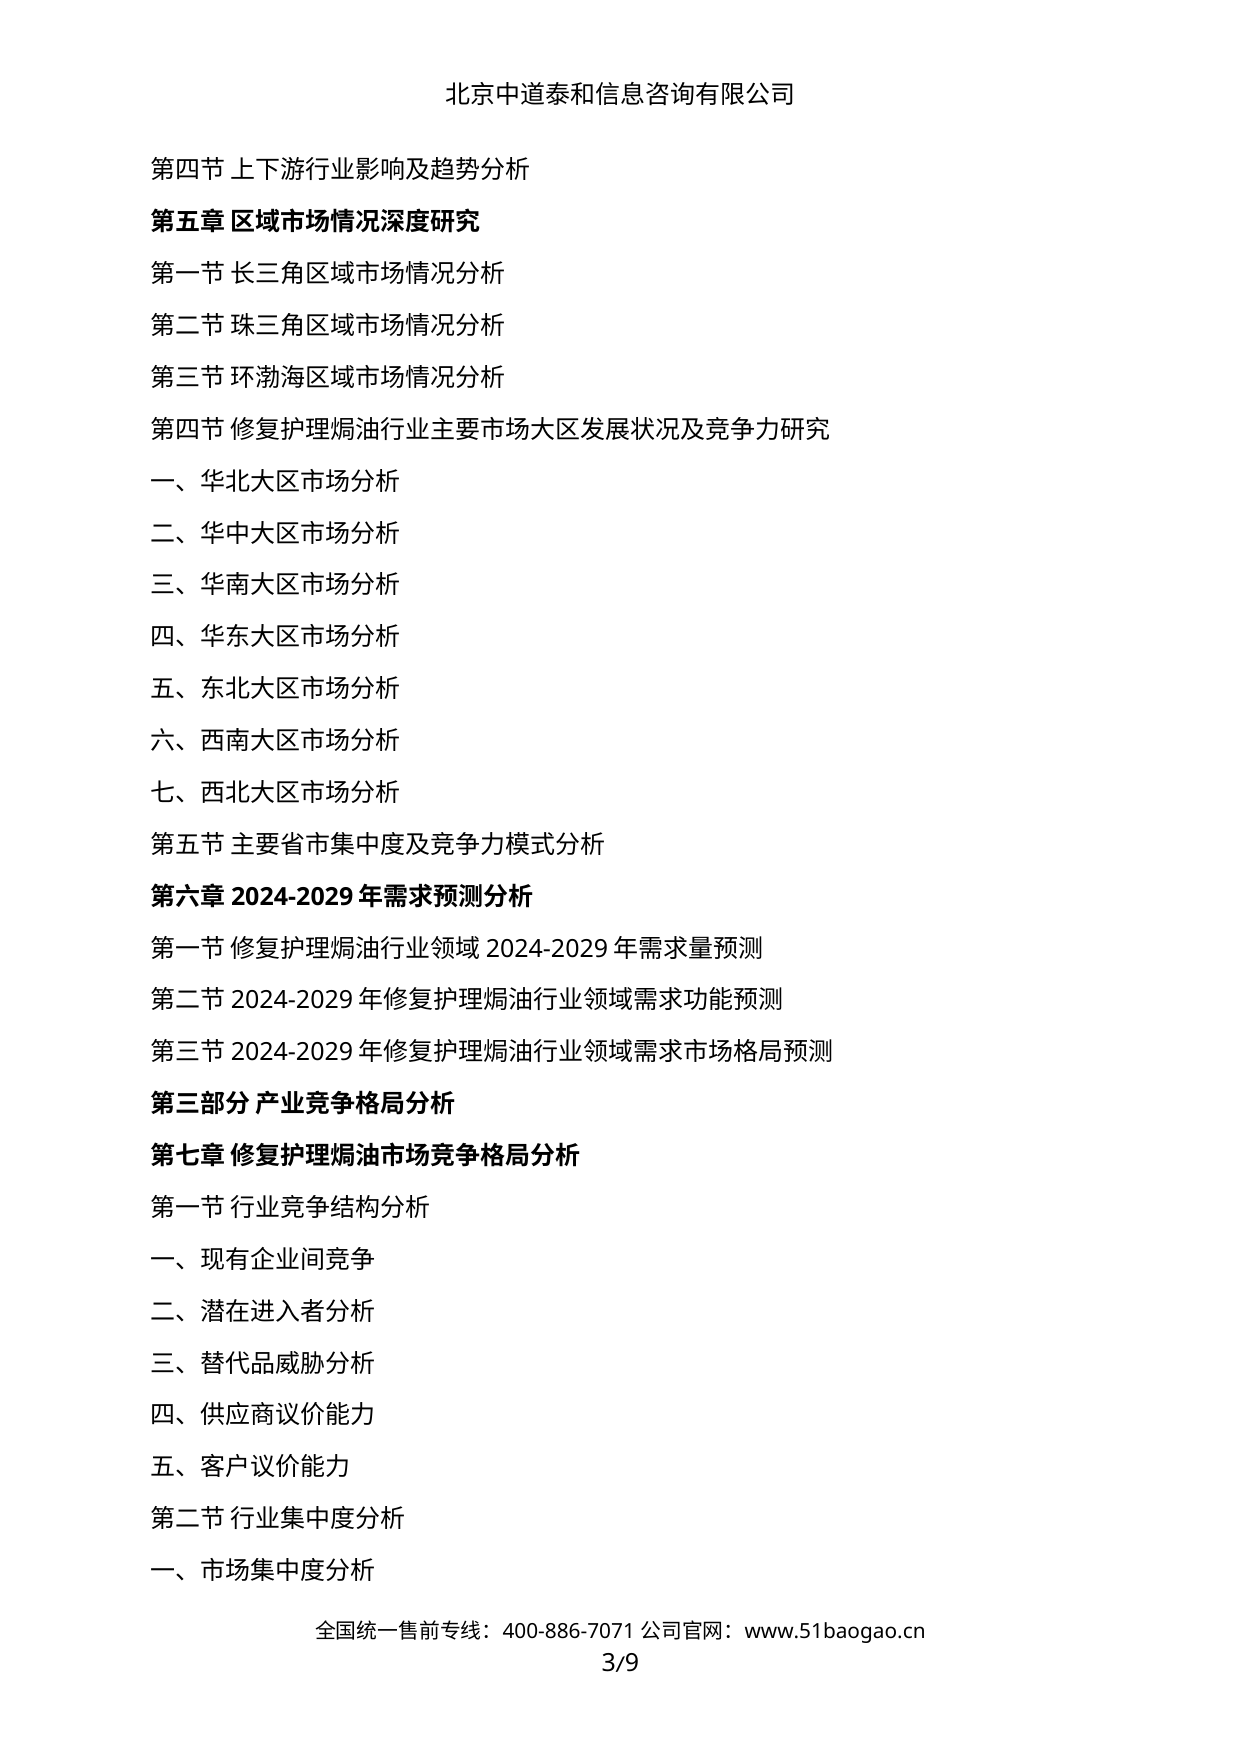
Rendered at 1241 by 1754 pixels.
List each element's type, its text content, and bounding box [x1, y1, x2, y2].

text 七、西北大区市场分析 [150, 772, 1090, 809]
text 第一节 修复护理焗油行业领域2024-2029年需求量预测 [150, 928, 1090, 964]
text 第三节 2024-2029年修复护理焗油行业领域需求市场格局预测 [150, 1032, 1090, 1068]
text 第五节 主要省市集中度及竞争力模式分析 [150, 824, 1090, 861]
text 一、华北大区市场分析 [150, 461, 1090, 497]
text 二、潜在进入者分析 [150, 1291, 1090, 1327]
text 第四节 上下游行业影响及趋势分析 [150, 150, 1090, 186]
text 第二节 行业集中度分析 [150, 1499, 1090, 1535]
text 一、现有企业间竞争 [150, 1239, 1090, 1276]
text 一、市场集中度分析 [150, 1551, 1090, 1587]
text 第二节 珠三角区域市场情况分析 [150, 306, 1090, 342]
text 第二节 2024-2029年修复护理焗油行业领域需求功能预测 [150, 980, 1090, 1016]
text 第五章 区域市场情况深度研究 [150, 202, 1090, 238]
text 第四节 修复护理焗油行业主要市场大区发展状况及竞争力研究 [150, 409, 1090, 446]
text 第六章 2024-2029年需求预测分析 [150, 876, 1090, 912]
text 第一节 行业竞争结构分析 [150, 1187, 1090, 1224]
text 第三节 环渤海区域市场情况分析 [150, 357, 1090, 394]
text 二、华中大区市场分析 [150, 513, 1090, 549]
text 五、客户议价能力 [150, 1447, 1090, 1483]
text 第三部分 产业竞争格局分析 [150, 1084, 1090, 1120]
text 四、华东大区市场分析 [150, 617, 1090, 653]
text 三、华南大区市场分析 [150, 565, 1090, 601]
text 五、东北大区市场分析 [150, 669, 1090, 705]
text 第一节 长三角区域市场情况分析 [150, 254, 1090, 290]
text 三、替代品威胁分析 [150, 1343, 1090, 1379]
text 第七章 修复护理焗油市场竞争格局分析 [150, 1136, 1090, 1172]
text 六、西南大区市场分析 [150, 721, 1090, 757]
text 四、供应商议价能力 [150, 1395, 1090, 1431]
